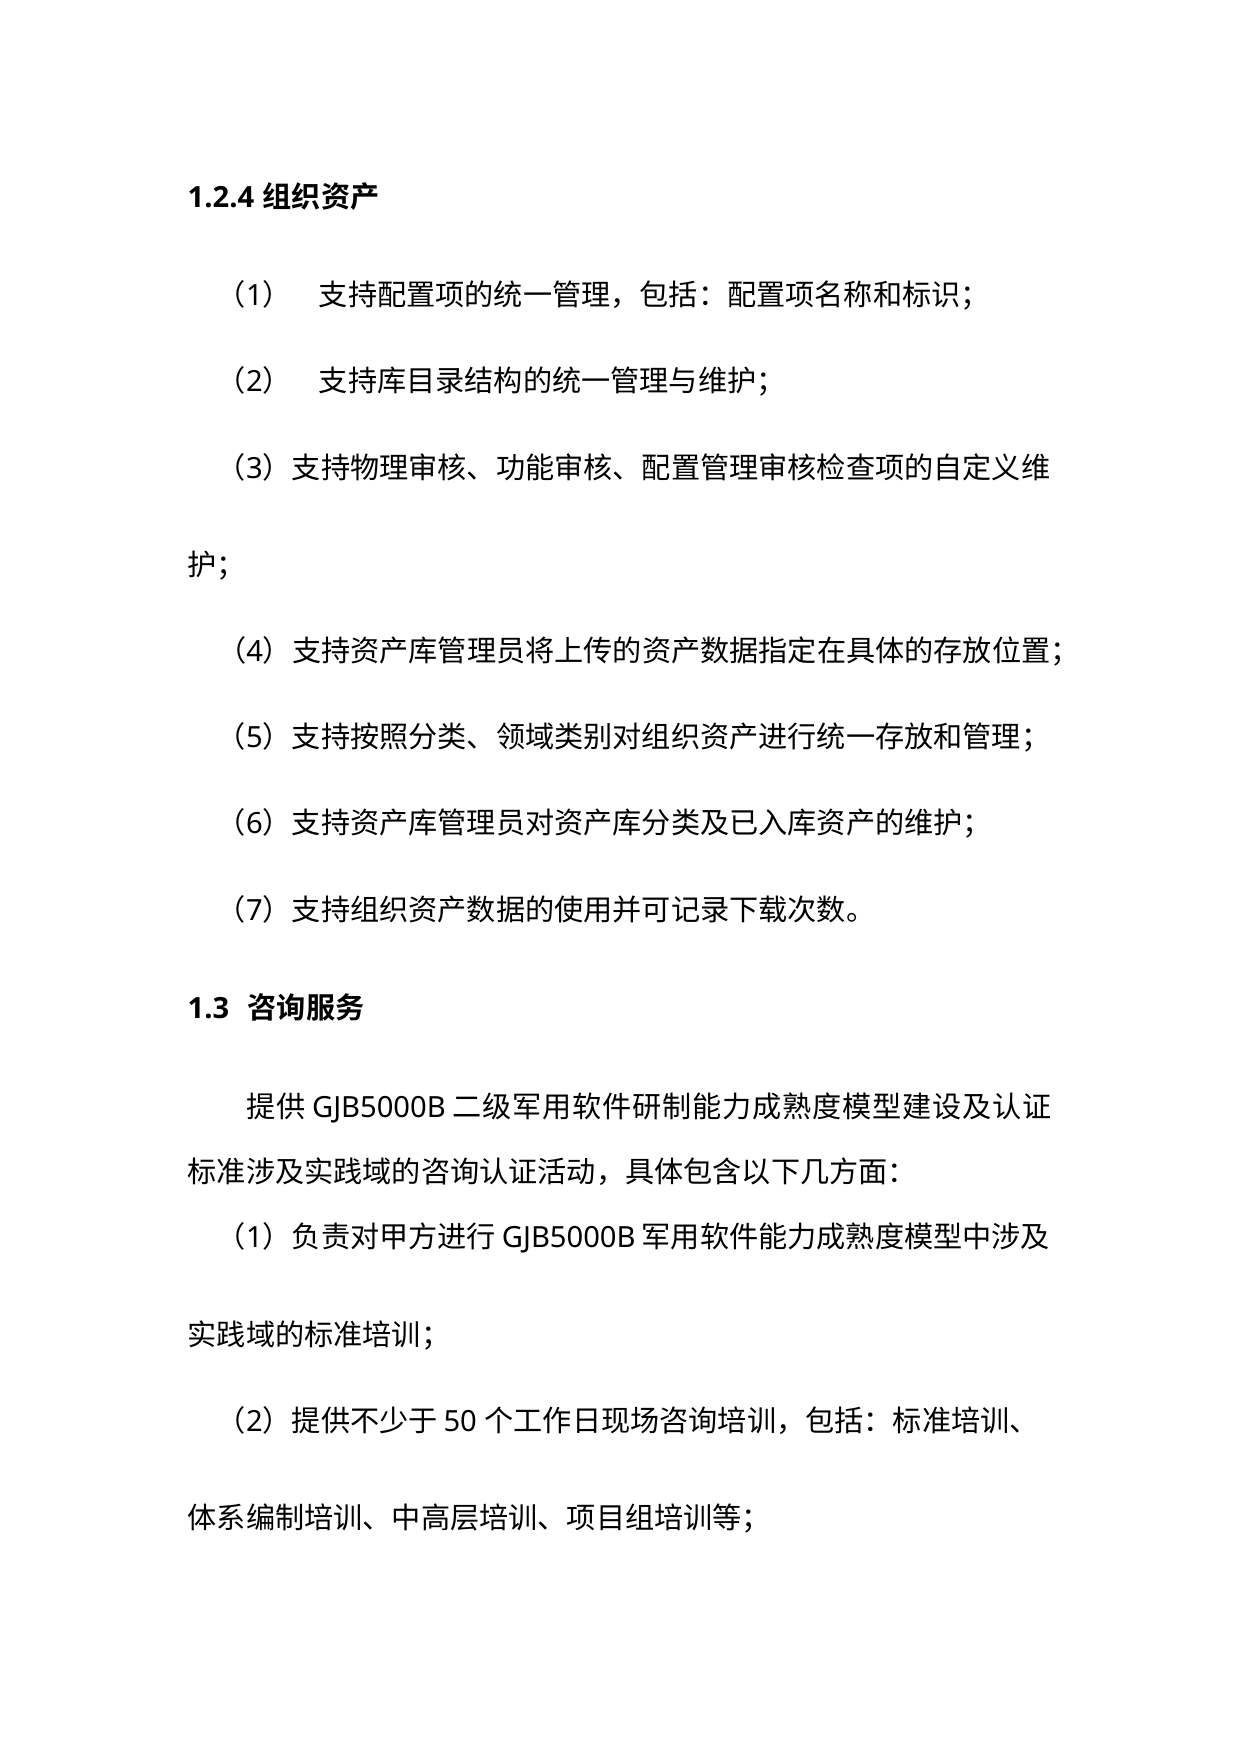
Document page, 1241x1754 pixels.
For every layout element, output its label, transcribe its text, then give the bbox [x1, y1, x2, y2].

text （1）负责对甲方进行GJB5000B军用软件能力成熟度模型中涉及实践域的标准培训； [187, 1202, 1053, 1365]
text （4）支持资产库管理员将上传的资产数据指定在具体的存放位置； [202, 617, 1053, 682]
text （6）支持资产库管理员对资产库分类及已入库资产的维护； [187, 789, 1053, 854]
subtitle 组织资产 [187, 162, 1053, 227]
text （5）支持按照分类、领域类别对组织资产进行统一存放和管理； [187, 703, 1053, 768]
list 支持库目录结构的统一管理与维护； [217, 347, 1053, 412]
text （3）支持物理审核、功能审核、配置管理审核检查项的自定义维护； [187, 433, 1053, 595]
list 支持配置项的统一管理，包括：配置项名称和标识； [217, 261, 1053, 326]
text （7）支持组织资产数据的使用并可记录下载次数。 [187, 875, 1053, 940]
text 提供GJB5000B二级军用软件研制能力成熟度模型建设及认证标准涉及实践域的咨询认证活动，具体包含以下几方面： [187, 1072, 1053, 1202]
subtitle 咨询服务 [187, 974, 1053, 1039]
text （2）提供不少于50 个工作日现场咨询培训，包括：标准培训、体系编制培训、中高层培训、项目组培训等； [187, 1386, 1053, 1548]
